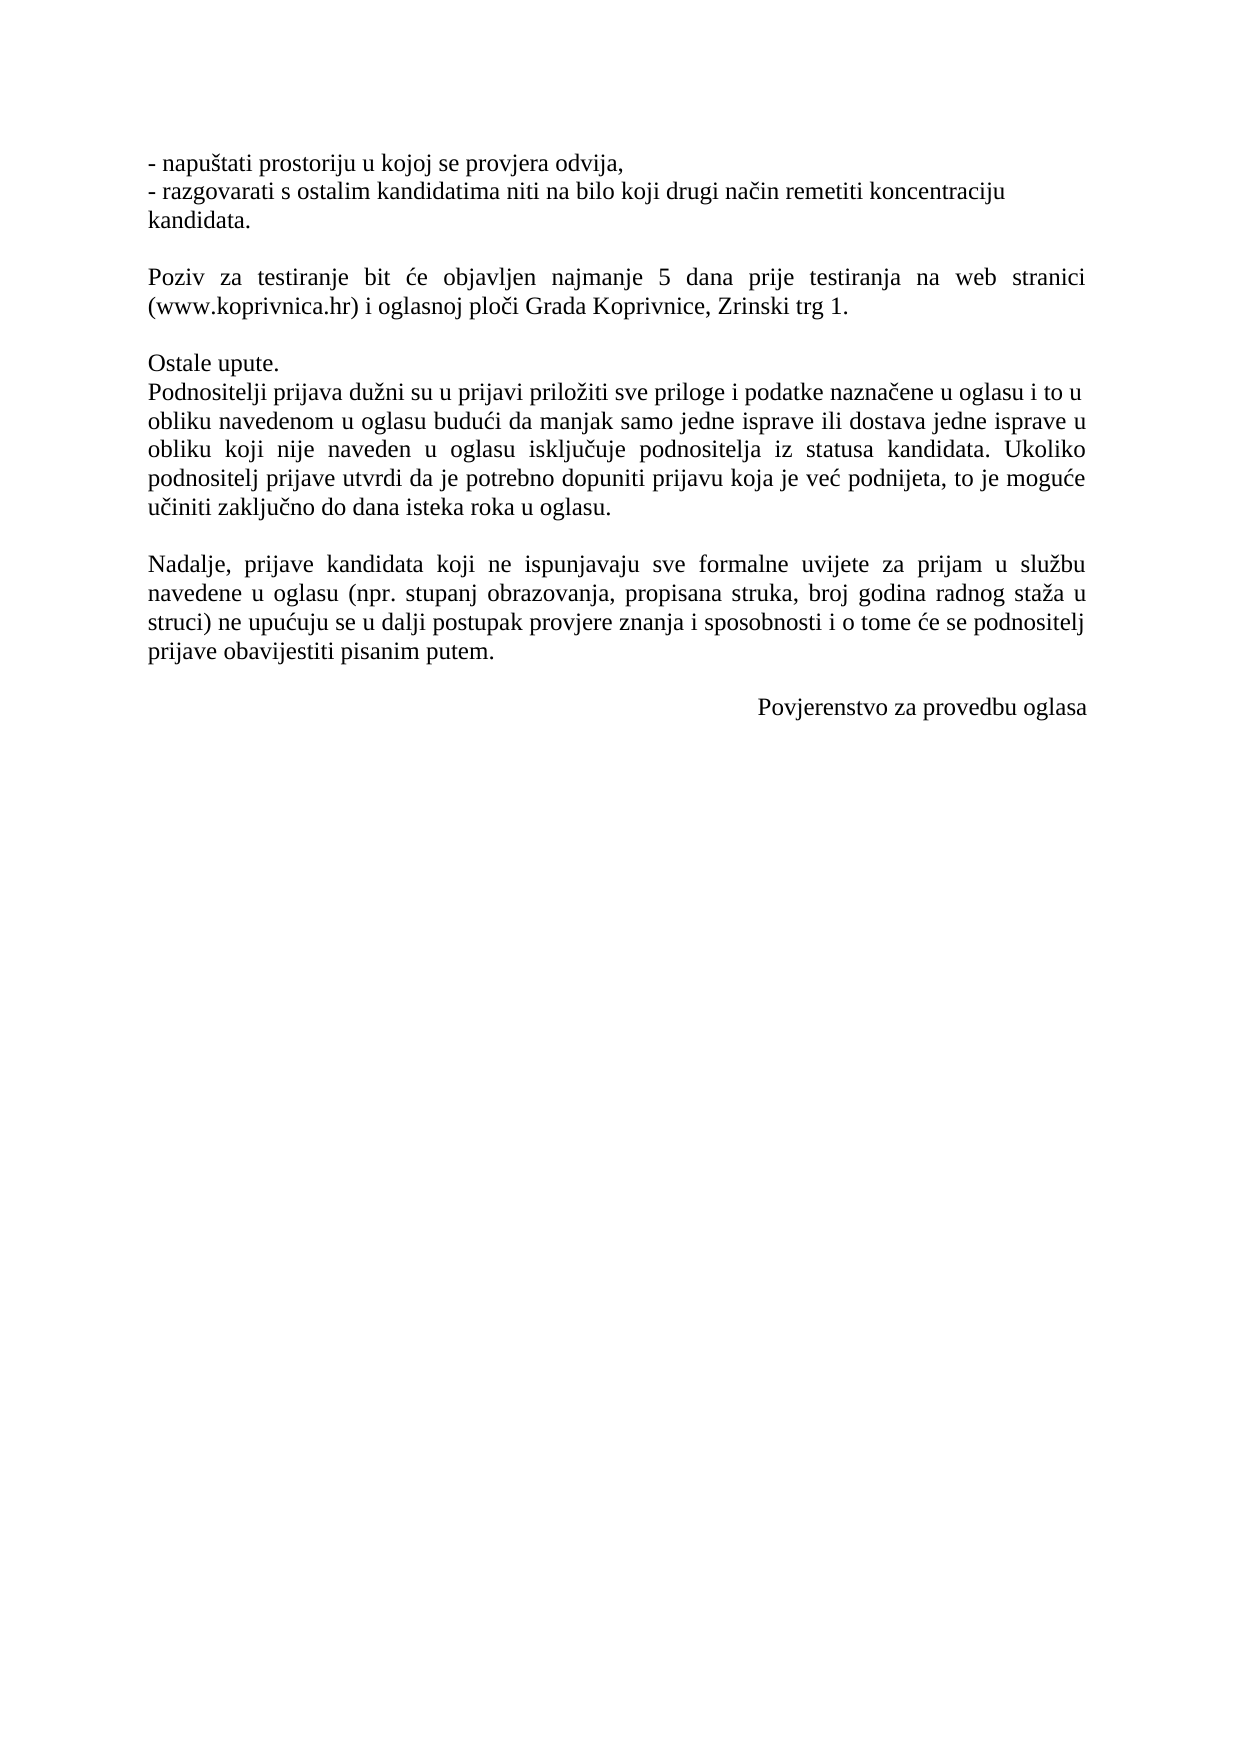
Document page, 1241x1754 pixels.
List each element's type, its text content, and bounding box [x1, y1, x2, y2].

text Ostale upute. [148, 348, 1087, 377]
text Podnositelji prijava dužni su u prijavi priložiti sve priloge i podatke naznačene u oglasu i to u [148, 377, 1087, 406]
text - napuštati prostoriju u kojoj se provjera odvija, [148, 148, 1087, 176]
text kandidata. [148, 205, 1087, 234]
text Poziv za testiranje bit će objavljen najmanje 5 dana prije testiranja na web stranici (www.koprivnica.hr) i oglasnoj ploči Grada Koprivnice, Zrinski trg 1. [148, 262, 1087, 319]
text Povjerenstvo za provedbu oglasa [148, 692, 1087, 721]
text Nadalje, prijave kandidata koji ne ispunjavaju sve formalne uvijete za prijam u službu navedene u oglasu (npr. stupanj obrazovanja, propisana struka, broj godina radnog staža u struci) ne upućuju se u dalji postupak provjere znanja i sposobnosti i o tome će se podnositelj prijave obavijestiti pisanim putem. [148, 549, 1087, 664]
text obliku navedenom u oglasu budući da manjak samo jedne isprave ili dostava jedne isprave u obliku koji nije naveden u oglasu isključuje podnositelja iz statusa kandidata. Ukoliko podnositelj prijave utvrdi da je potrebno dopuniti prijavu koja je već podnijeta, to je moguće učiniti zaključno do dana isteka roka u oglasu. [148, 406, 1087, 521]
text - razgovarati s ostalim kandidatima niti na bilo koji drugi način remetiti koncentraciju [148, 176, 1087, 205]
